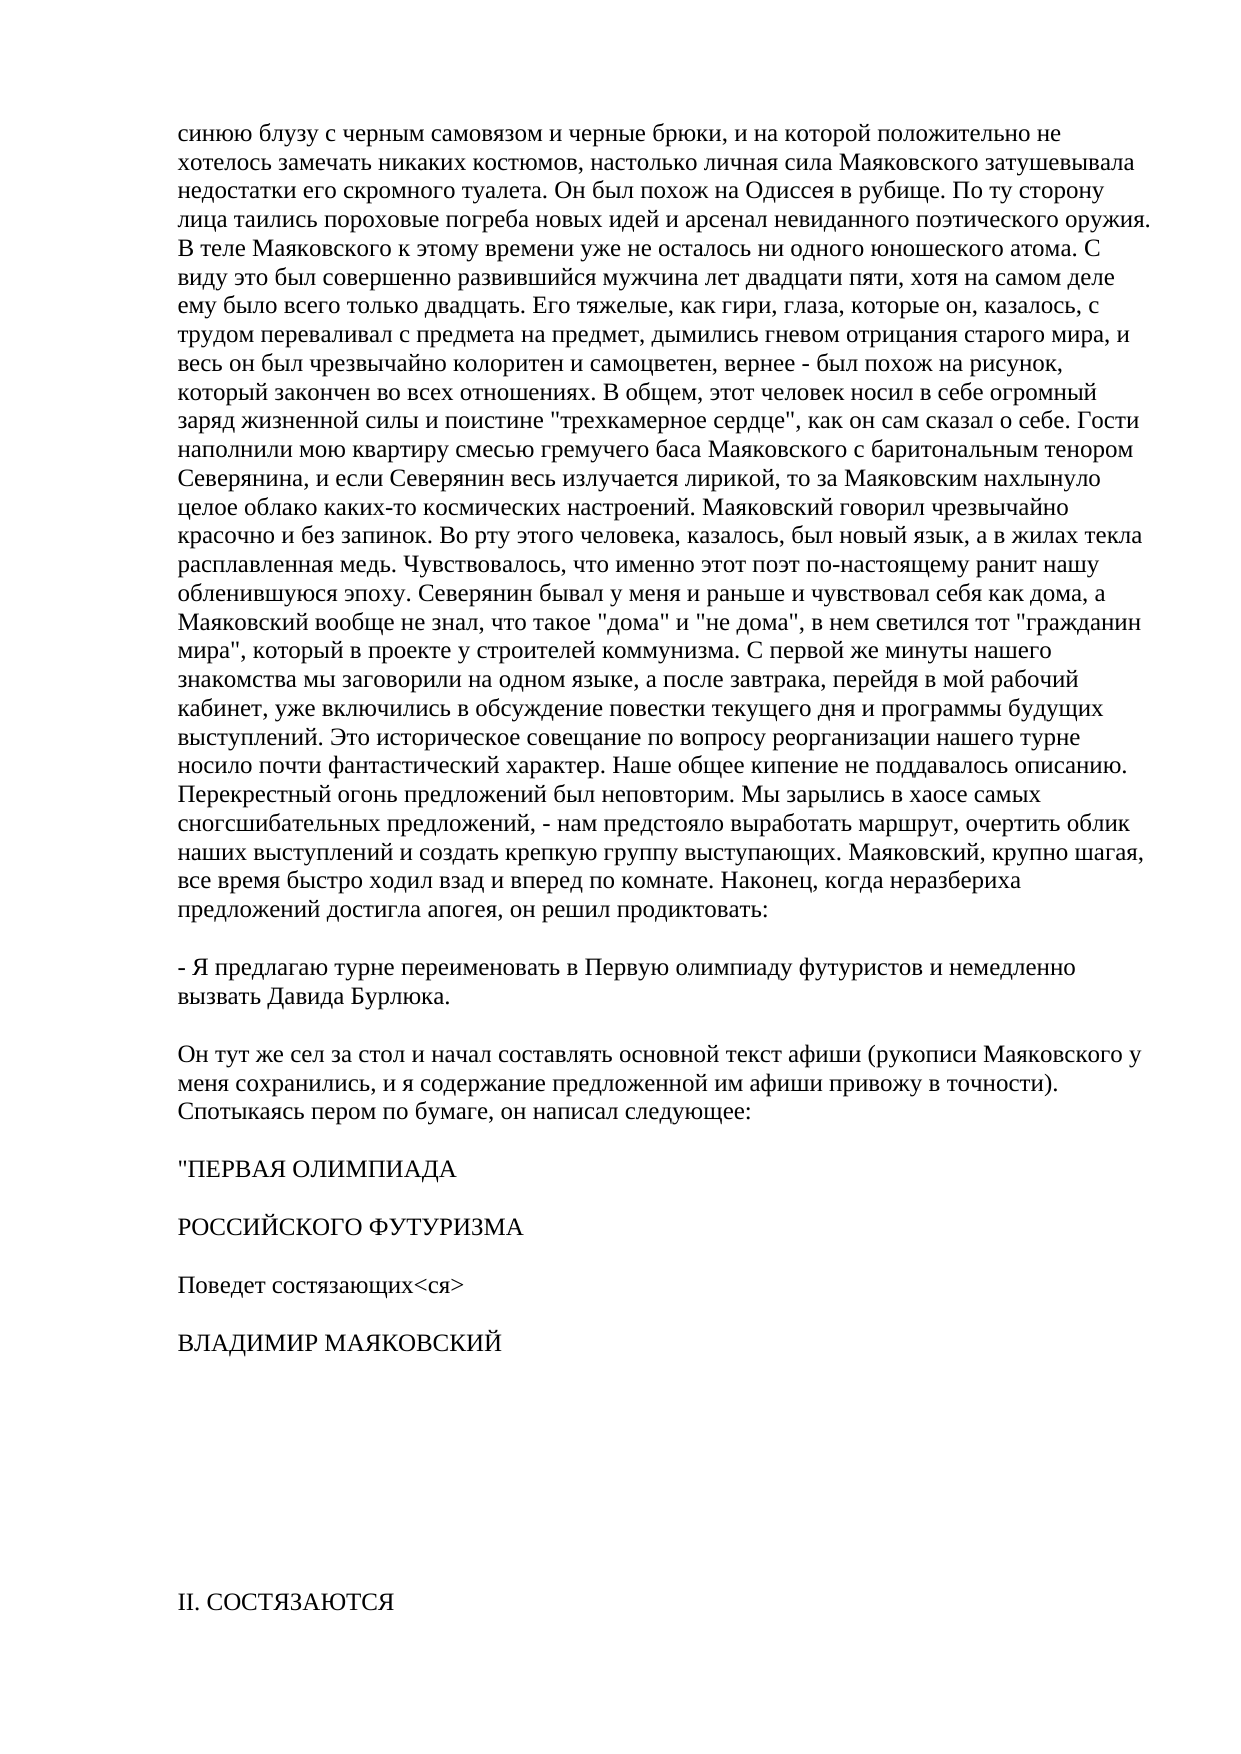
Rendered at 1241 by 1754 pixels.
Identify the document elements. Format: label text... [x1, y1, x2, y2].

text II. СОСТЯЗАЮТСЯ [177, 1587, 1152, 1615]
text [177, 118, 1152, 923]
text ВЛАДИМИР МАЯКОВСКИЙ [177, 1328, 1152, 1557]
text РОССИЙСКОГО ФУТУРИЗМА [177, 1212, 1152, 1241]
text Поведет состязающих<ся> [177, 1270, 1152, 1299]
text "ПЕРВАЯ ОЛИМПИАДА [177, 1154, 1152, 1183]
text Он тут же сел за стол и начал составлять основной текст афиши (рукописи Маяковского у меня сохранились, и я содержание предложенной им афиши привожу в точности). Спотыкаясь пером по бумаге, он написал следующее: [177, 1039, 1152, 1125]
text - Я предлагаю турне переименовать в Первую олимпиаду футуристов и немедленно вызвать Давида Бурлюка. [177, 952, 1152, 1010]
